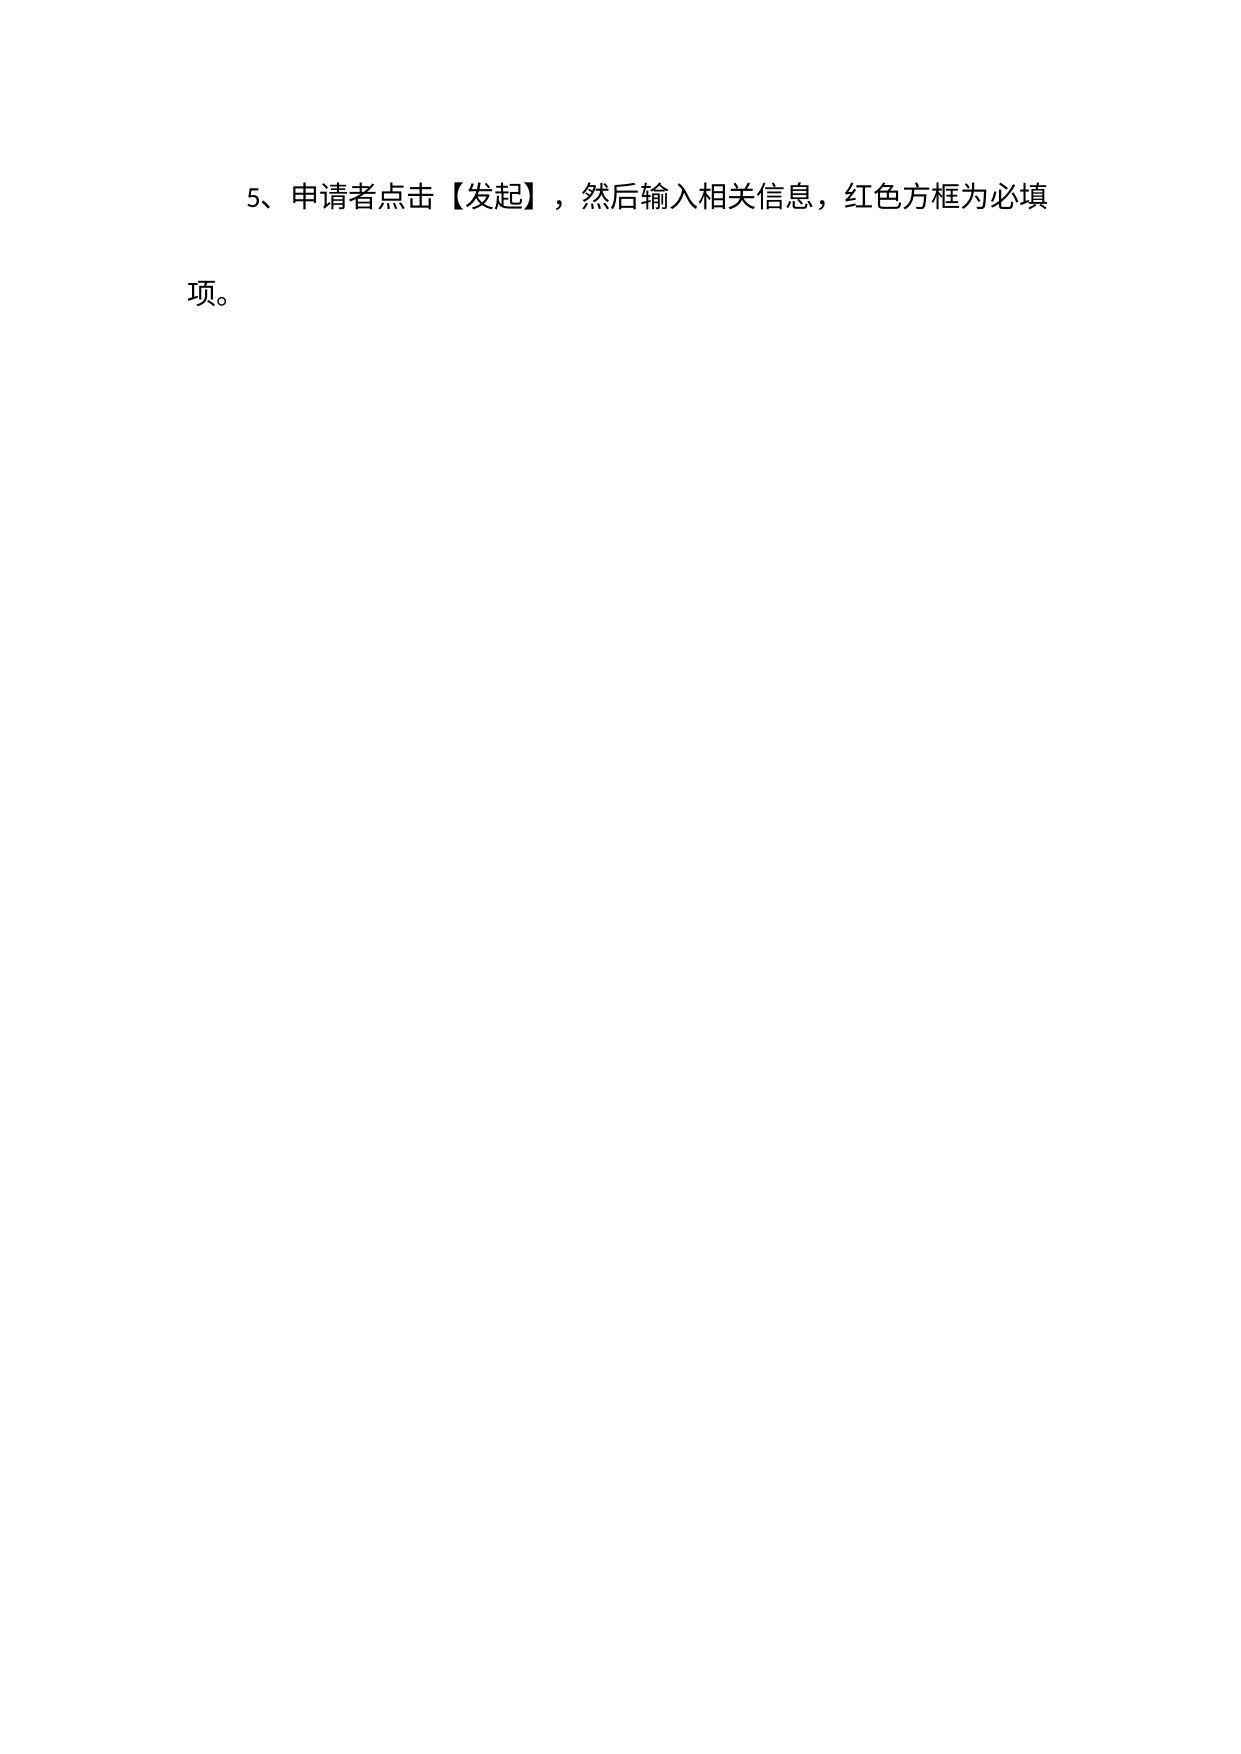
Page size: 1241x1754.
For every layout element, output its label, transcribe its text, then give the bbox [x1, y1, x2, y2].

text 5、申请者点击【发起】，然后输入相关信息，红色方框为必填项。 [187, 162, 1053, 324]
